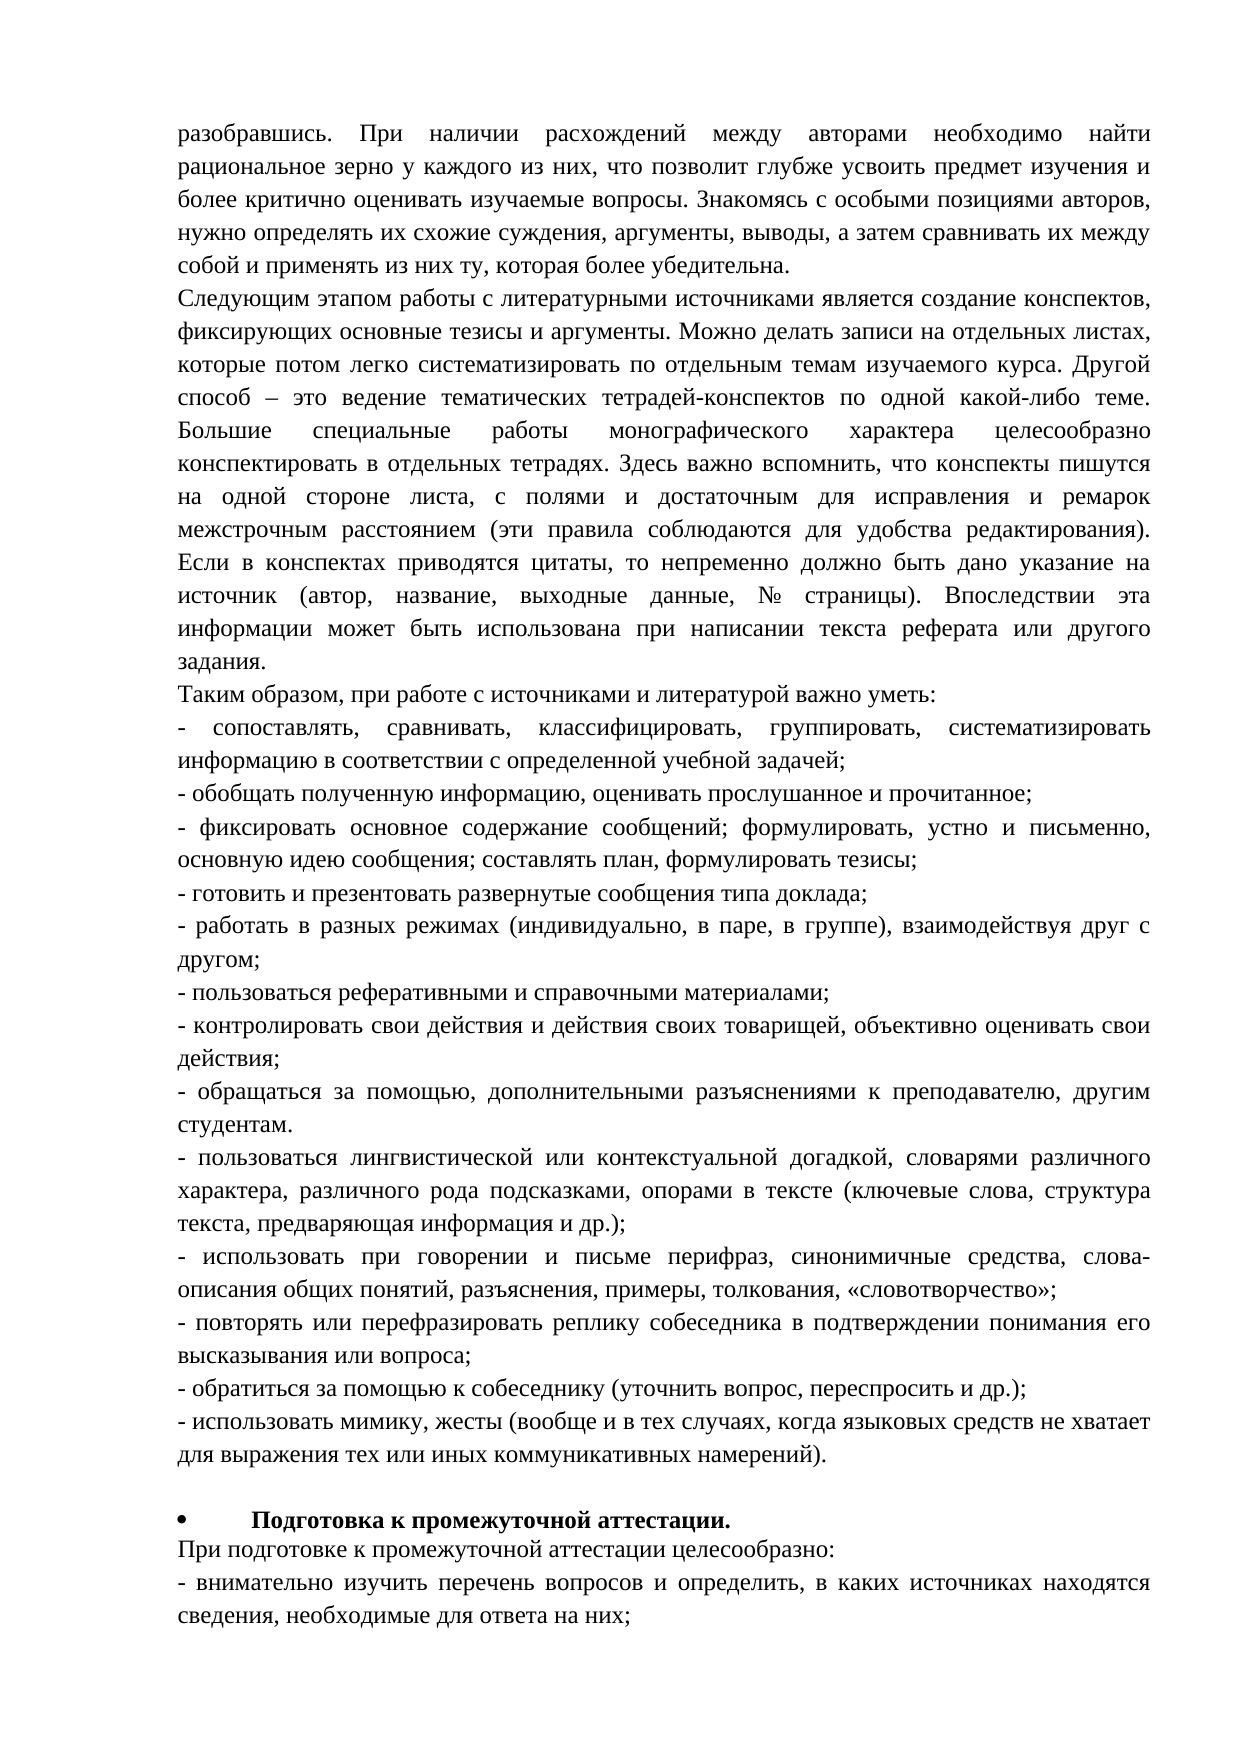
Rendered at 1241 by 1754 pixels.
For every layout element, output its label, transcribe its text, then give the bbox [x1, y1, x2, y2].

text - повторять или перефразировать реплику собеседника в подтверждении понимания его высказывания или вопроса; [177, 1307, 1152, 1369]
text - пользоваться лингвистической или контекстуальной догадкой, словарями различного характера, различного рода подсказками, опорами в тексте (ключевые слова, структура текста, предваряющая информация и др.); [177, 1142, 1152, 1237]
text - контролировать свои действия и действия своих товарищей, объективно оценивать свои действия; [177, 1010, 1152, 1071]
text - использовать мимику, жесты (вообще и в тех случаях, когда языковых средств не хватает для выражения тех или иных коммуникативных намерений). [177, 1406, 1152, 1468]
text - готовить и презентовать развернутые сообщения типа доклада; [177, 878, 1152, 906]
text При подготовке к промежуточной аттестации целесообразно: [177, 1534, 1152, 1562]
list Подготовка к промежуточной аттестации. [177, 1505, 1152, 1534]
text - обратиться за помощью к собеседнику (уточнить вопрос, переспросить и др.); [177, 1373, 1152, 1402]
text - фиксировать основное содержание сообщений; формулировать, устно и письменно, основную идею сообщения; составлять план, формулировать тезисы; [177, 812, 1152, 873]
text - внимательно изучить перечень вопросов и определить, в каких источниках находятся сведения, необходимые для ответа на них; [177, 1567, 1152, 1628]
text Таким образом, при работе с источниками и литературой важно уметь: [177, 679, 1152, 708]
text - обращаться за помощью, дополнительными разъяснениями к преподавателю, другим студентам. [177, 1076, 1152, 1137]
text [177, 118, 1152, 279]
text Следующим этапом работы с литературными источниками является создание конспектов, фиксирующих основные тезисы и аргументы. Можно делать записи на отдельных листах, которые потом легко систематизировать по отдельным темам изучаемого курса. Другой способ – это ведение тематических тетрадей-конспектов по одной какой-либо теме. Большие специальные работы монографического характера целесообразно конспектировать в отдельных тетрадях. Здесь важно вспомнить, что конспекты пишутся на одной стороне листа, с полями и достаточным для исправления и ремарок межстрочным расстоянием (эти правила соблюдаются для удобства редактирования). Если в конспектах приводятся цитаты, то непременно должно быть дано указание на источник (автор, название, выходные данные, № страницы). Впоследствии эта информации может быть использована при написании текста реферата или другого задания. [177, 283, 1152, 675]
text - сопоставлять, сравнивать, классифицировать, группировать, систематизировать информацию в соответствии с определенной учебной задачей; [177, 712, 1152, 774]
text - обобщать полученную информацию, оценивать прослушанное и прочитанное; [177, 778, 1152, 807]
text - работать в разных режимах (индивидуально, в паре, в группе), взаимодействуя друг с другом; [177, 911, 1152, 972]
text - пользоваться реферативными и справочными материалами; [177, 977, 1152, 1005]
text - использовать при говорении и письме перифраз, синонимичные средства, слова-описания общих понятий, разъяснения, примеры, толкования, «словотворчество»; [177, 1241, 1152, 1303]
